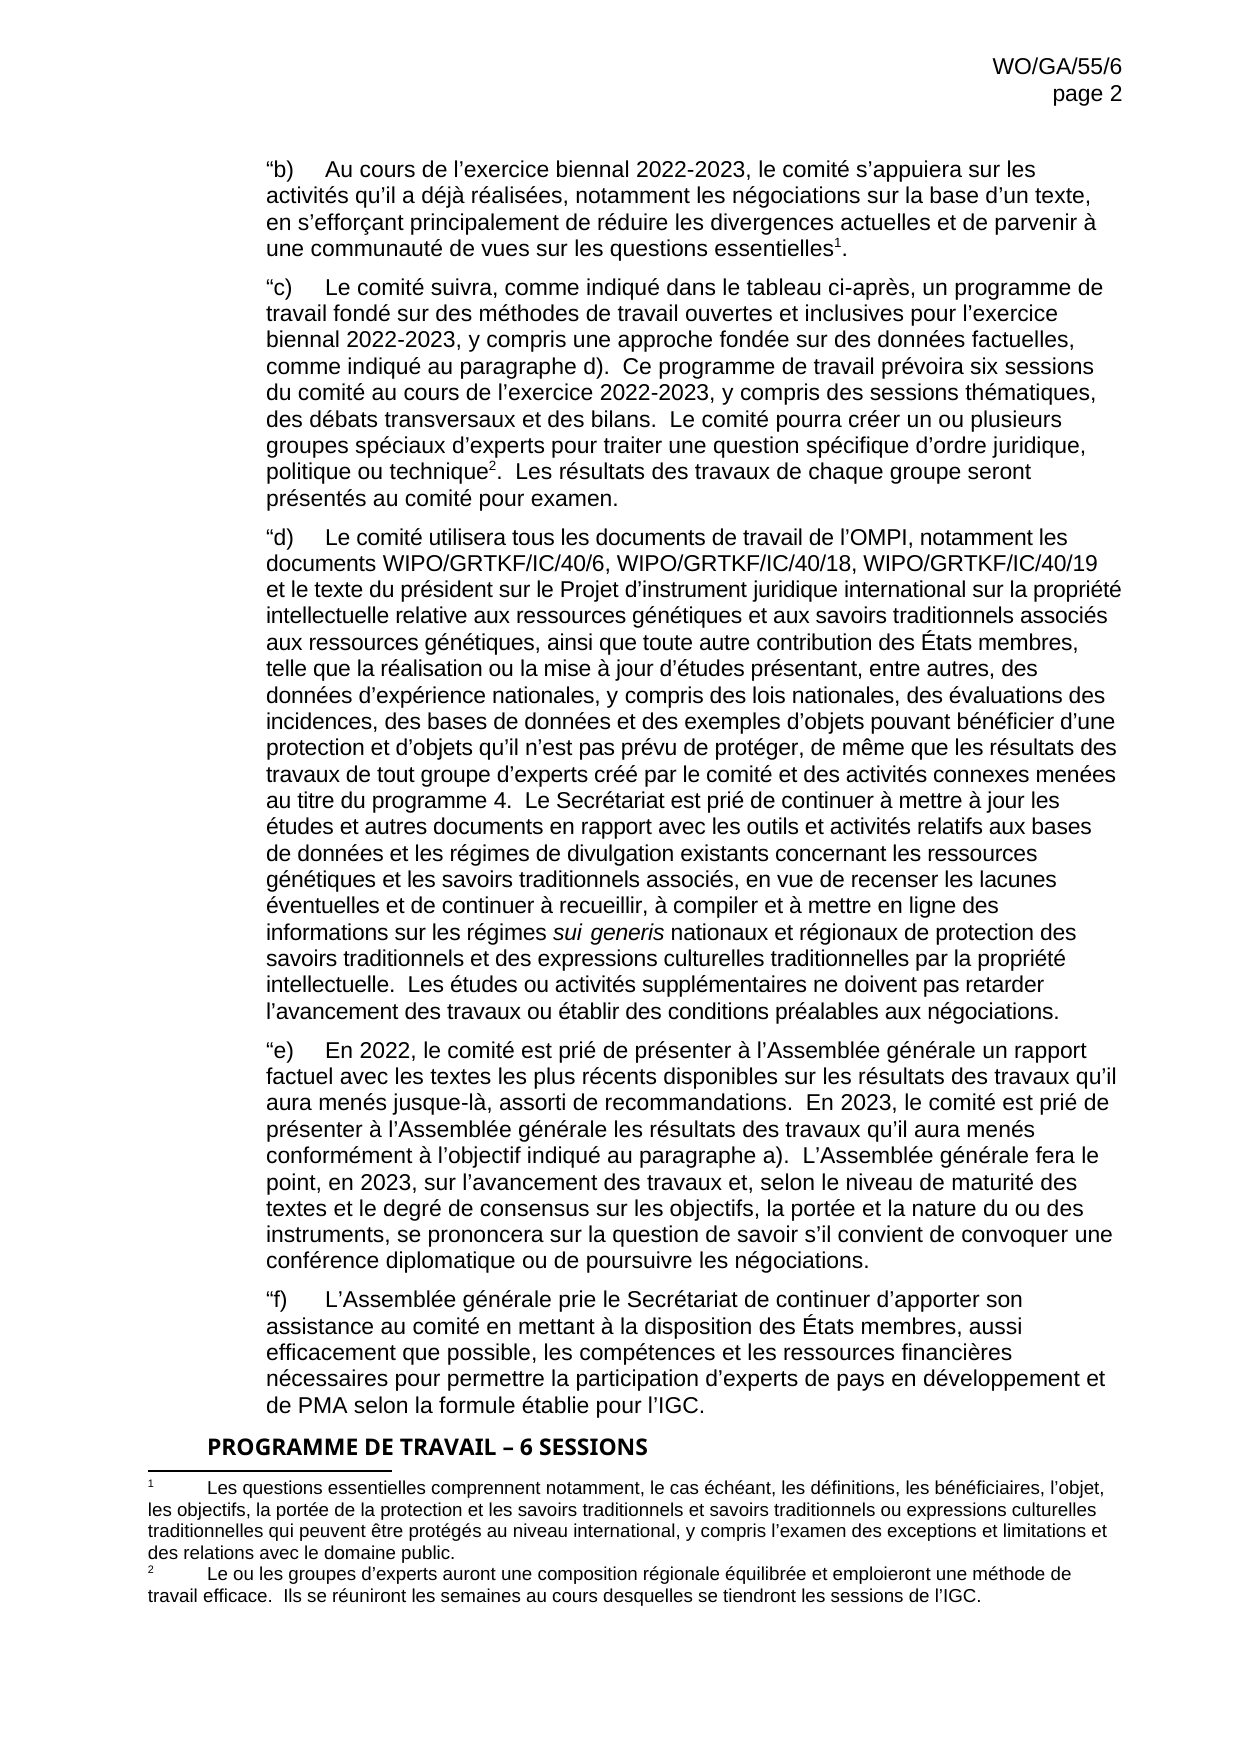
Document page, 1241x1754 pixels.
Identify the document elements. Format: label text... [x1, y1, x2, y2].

text “c) Le comité suivra, comme indiqué dans le tableau ci-après, un programme de travail fondé sur des méthodes de travail ouvertes et inclusives pour l’exercice biennal 2022-2023, y compris une approche fondée sur des données factuelles, comme indiqué au paragraphe d). Ce programme de travail prévoira six sessions du comité au cours de l’exercice 2022-2023, y compris des sessions thématiques, des débats transversaux et des bilans. Le comité pourra créer un ou plusieurs groupes spéciaux d’experts pour traiter une question spécifique d’ordre juridique, politique ou technique. Les résultats des travaux de chaque groupe seront présentés au comité pour examen. [266, 274, 1122, 511]
subtitle Programme de travail – 6 sessions [207, 1431, 1122, 1462]
text “f) L’Assemblée générale prie le Secrétariat de continuer d’apporter son assistance au comité en mettant à la disposition des États membres, aussi efficacement que possible, les compétences et les ressources financières nécessaires pour permettre la participation d’experts de pays en développement et de PMA selon la formule établie pour l’IGC. [266, 1286, 1122, 1418]
text “d) Le comité utilisera tous les documents de travail de l’OMPI, notamment les documents WIPO/GRTKF/IC/40/6, WIPO/GRTKF/IC/40/18, WIPO/GRTKF/IC/40/19 et le texte du président sur le Projet d’instrument juridique international sur la propriété intellectuelle relative aux ressources génétiques et aux savoirs traditionnels associés aux ressources génétiques, ainsi que toute autre contribution des États membres, telle que la réalisation ou la mise à jour d’études présentant, entre autres, des données d’expérience nationales, y compris des lois nationales, des évaluations des incidences, des bases de données et des exemples d’objets pouvant bénéficier d’une protection et d’objets qu’il n’est pas prévu de protéger, de même que les résultats des travaux de tout groupe d’experts créé par le comité et des activités connexes menées au titre du programme 4. Le Secrétariat est prié de continuer à mettre à jour les études et autres documents en rapport avec les outils et activités relatifs aux bases de données et les régimes de divulgation existants concernant les ressources génétiques et les savoirs traditionnels associés, en vue de recenser les lacunes éventuelles et de continuer à recueillir, à compiler et à mettre en ligne des informations sur les régimes sui generis nationaux et régionaux de protection des savoirs traditionnels et des expressions culturelles traditionnelles par la propriété intellectuelle. Les études ou activités supplémentaires ne doivent pas retarder l’avancement des travaux ou établir des conditions préalables aux négociations. [266, 523, 1122, 1024]
text “b) Au cours de l’exercice biennal 2022-2023, le comité s’appuiera sur les activités qu’il a déjà réalisées, notamment les négociations sur la base d’un texte, en s’efforçant principalement de réduire les divergences actuelles et de parvenir à une communauté de vues sur les questions essentielles. [266, 156, 1122, 261]
text “e) En 2022, le comité est prié de présenter à l’Assemblée générale un rapport factuel avec les textes les plus récents disponibles sur les résultats des travaux qu’il aura menés jusque-là, assorti de recommandations. En 2023, le comité est prié de présenter à l’Assemblée générale les résultats des travaux qu’il aura menés conformément à l’objectif indiqué au paragraphe a). L’Assemblée générale fera le point, en 2023, sur l’avancement des travaux et, selon le niveau de maturité des textes et le degré de consensus sur les objectifs, la portée et la nature du ou des instruments, se prononcera sur la question de savoir s’il convient de convoquer une conférence diplomatique ou de poursuivre les négociations. [266, 1037, 1122, 1274]
